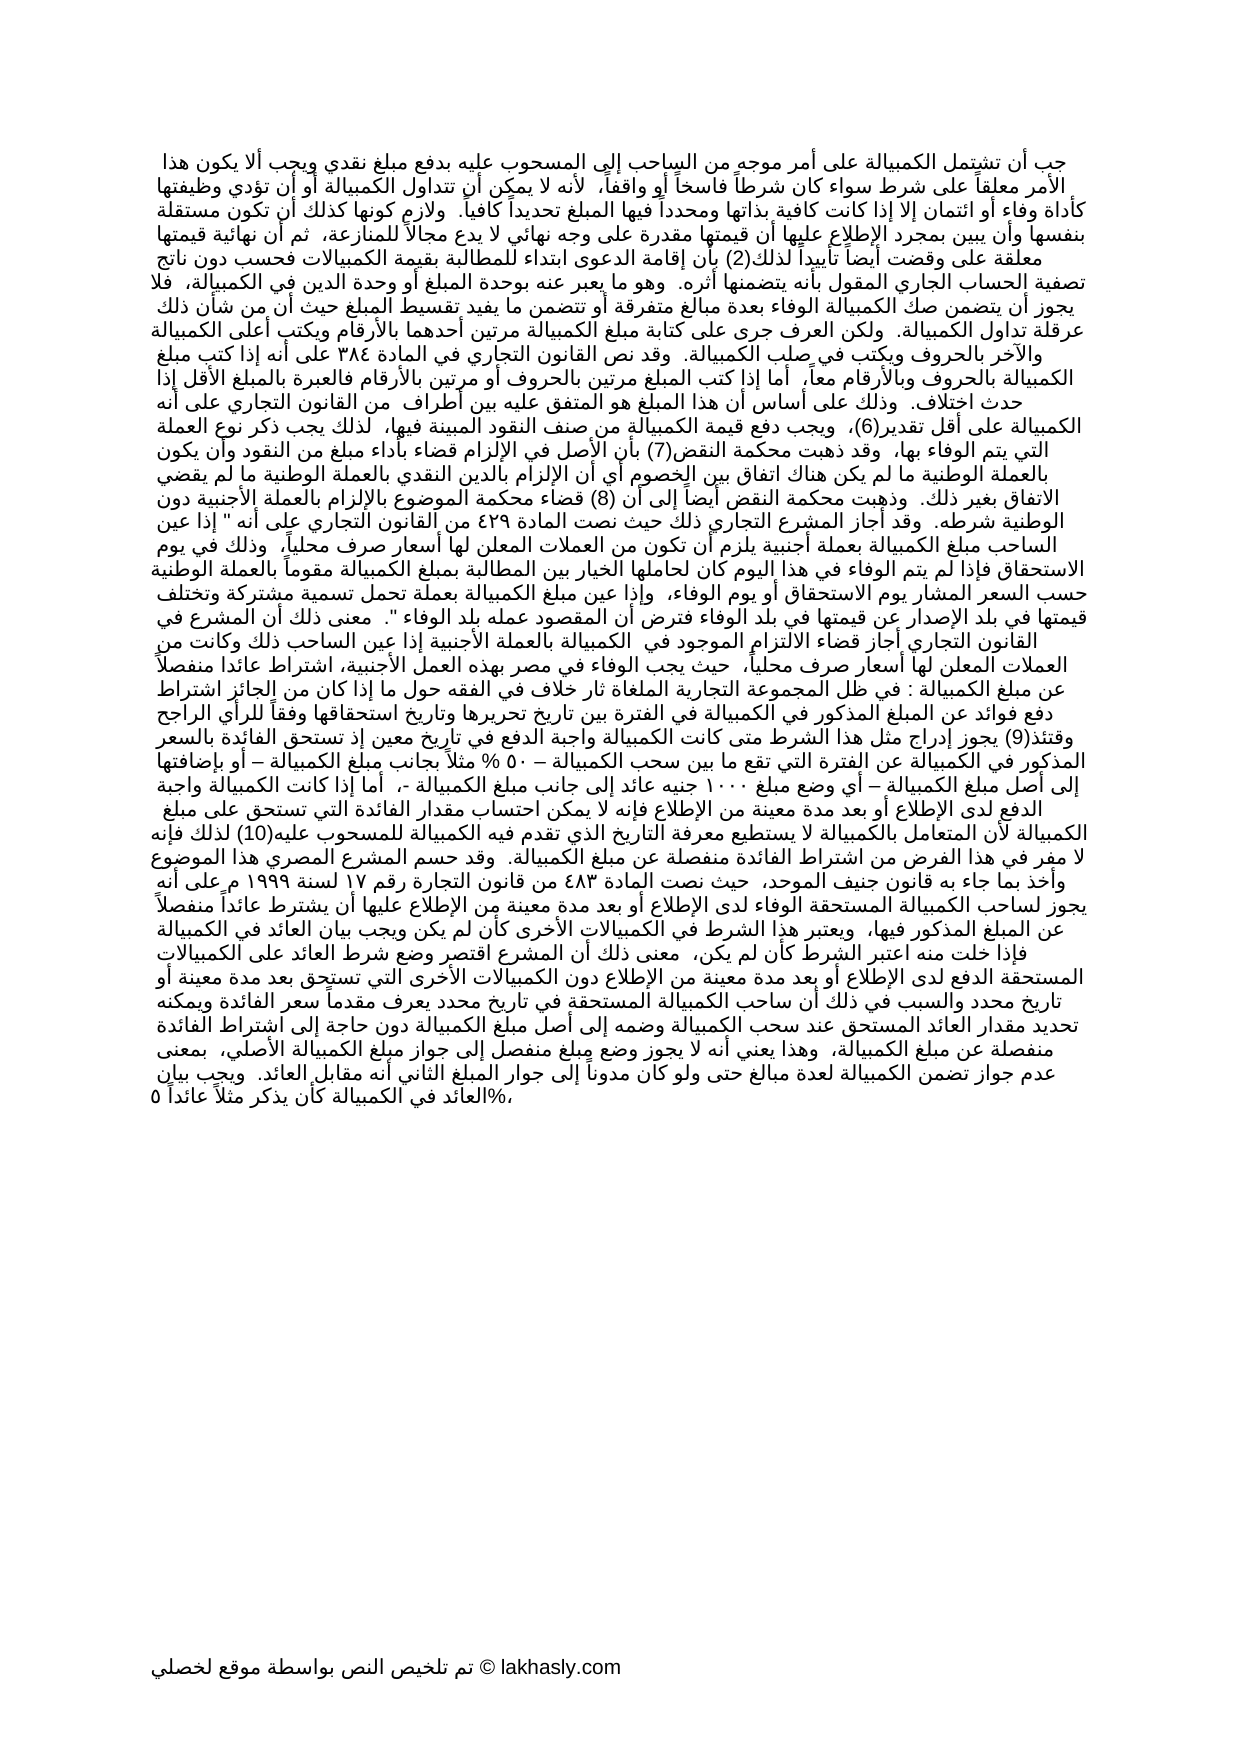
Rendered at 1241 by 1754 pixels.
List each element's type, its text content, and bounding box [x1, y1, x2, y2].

text جب أن تشتمل الكمبيالة على أمر موجه من الساحب إلى المسحوب عليه بدفع مبلغ نقدي ويجب ألا يكون هذا الأمر معلقاً على شرط سواء كان شرطاً فاسخاً أو واقفاً، لأنه لا يمكن أن تتداول الكمبيالة أو أن تؤدي وظيفتها كأداة وفاء أو ائتمان إلا إذا كانت كافية بذاتها ومحدداً فيها المبلغ تحديداً كافياً. ولازم كونها كذلك أن تكون مستقلة بنفسها وأن يبين بمجرد الإطلاع عليها أن قيمتها مقدرة على وجه نهائي لا يدع مجالاً للمنازعة، ثم أن نهائية قيمتها معلقة على وقضت أيضاً تأييداً لذلك(2) بأن إقامة الدعوى ابتداء للمطالبة بقيمة الكمبيالات فحسب دون ناتج تصفية الحساب الجاري المقول بأنه يتضمنها أثره. وهو ما يعبر عنه بوحدة المبلغ أو وحدة الدين في الكمبيالة، فلا يجوز أن يتضمن صك الكمبيالة الوفاء بعدة مبالغ متفرقة أو تتضمن ما يفيد تقسيط المبلغ حيث أن من شأن ذلك عرقلة تداول الكمبيالة. ولكن العرف جرى على كتابة مبلغ الكمبيالة مرتين أحدهما بالأرقام ويكتب أعلى الكمبيالة والآخر بالحروف ويكتب في صلب الكمبيالة. وقد نص القانون التجاري في المادة ٣٨٤ على أنه إذا كتب مبلغ الكمبيالة بالحروف وبالأرقام معاً، أما إذا كتب المبلغ مرتين بالحروف أو مرتين بالأرقام فالعبرة بالمبلغ الأقل إذا حدث اختلاف. وذلك على أساس أن هذا المبلغ هو المتفق عليه بين أطراف من القانون التجاري على أنه الكمبيالة على أقل تقدير(6)، ويجب دفع قيمة الكمبيالة من صنف النقود المبينة فيها، لذلك يجب ذكر نوع العملة التي يتم الوفاء بها، وقد ذهبت محكمة النقض(7) بأن الأصل في الإلزام قضاء بأداء مبلغ من النقود وأن يكون بالعملة الوطنية ما لم يكن هناك اتفاق بين الخصوم أي أن الإلزام بالدين النقدي بالعملة الوطنية ما لم يقضي الاتفاق بغير ذلك. وذهبت محكمة النقض أيضاً إلى أن (8) قضاء محكمة الموضوع بالإلزام بالعملة الأجنبية دون الوطنية شرطه. وقد أجاز المشرع التجاري ذلك حيث نصت المادة ٤٢٩ من القانون التجاري على أنه " إذا عين الساحب مبلغ الكمبيالة بعملة أجنبية يلزم أن تكون من العملات المعلن لها أسعار صرف محلياً، وذلك في يوم الاستحقاق فإذا لم يتم الوفاء في هذا اليوم كان لحاملها الخيار بين المطالبة بمبلغ الكمبيالة مقوماً بالعملة الوطنية حسب السعر المشار يوم الاستحقاق أو يوم الوفاء، وإذا عين مبلغ الكمبيالة بعملة تحمل تسمية مشتركة وتختلف قيمتها في بلد الإصدار عن قيمتها في بلد الوفاء فترض أن المقصود عمله بلد الوفاء ". معنى ذلك أن المشرع في القانون التجاري أجاز قضاء الالتزام الموجود في الكمبيالة بالعملة الأجنبية إذا عين الساحب ذلك وكانت من العملات المعلن لها أسعار صرف محلياً، حيث يجب الوفاء في مصر بهذه العمل الأجنبية، اشتراط عائدا منفصلاً عن مبلغ الكمبيالة : في ظل المجموعة التجارية الملغاة ثار خلاف في الفقه حول ما إذا كان من الجائز اشتراط دفع فوائد عن المبلغ المذكور في الكمبيالة في الفترة بين تاريخ تحريرها وتاريخ استحقاقها وفقاً للرأي الراجح وقتئذ(9) يجوز إدراج مثل هذا الشرط متى كانت الكمبيالة واجبة الدفع في تاريخ معين إذ تستحق الفائدة بالسعر المذكور في الكمبيالة عن الفترة التي تقع ما بين سحب الكمبيالة – ٥٠ % مثلاً بجانب مبلغ الكمبيالة – أو بإضافتها إلى أصل مبلغ الكمبيالة – أي وضع مبلغ ١٠٠٠ جنيه عائد إلى جانب مبلغ الكمبيالة -، أما إذا كانت الكمبيالة واجبة الدفع لدى الإطلاع أو بعد مدة معينة من الإطلاع فإنه لا يمكن احتساب مقدار الفائدة التي تستحق على مبلغ الكمبيالة لأن المتعامل بالكمبيالة لا يستطيع معرفة التاريخ الذي تقدم فيه الكمبيالة للمسحوب عليه(10) لذلك فإنه لا مفر في هذا الفرض من اشتراط الفائدة منفصلة عن مبلغ الكمبيالة. وقد حسم المشرع المصري هذا الموضوع وأخذ بما جاء به قانون جنيف الموحد، حيث نصت المادة ٤٨٣ من قانون التجارة رقم ١٧ لسنة ١٩٩٩ م على أنه يجوز لساحب الكمبيالة المستحقة الوفاء لدى الإطلاع أو بعد مدة معينة من الإطلاع عليها أن يشترط عائداً منفصلاً عن المبلغ المذكور فيها، ويعتبر هذا الشرط في الكمبيالات الأخرى كأن لم يكن ويجب بيان العائد في الكمبيالة فإذا خلت منه اعتبر الشرط كأن لم يكن، معنى ذلك أن المشرع اقتصر وضع شرط العائد على الكمبيالات المستحقة الدفع لدى الإطلاع أو بعد مدة معينة من الإطلاع دون الكمبيالات الأخرى التي تستحق بعد مدة معينة أو تاريخ محدد والسبب في ذلك أن ساحب الكمبيالة المستحقة في تاريخ محدد يعرف مقدماً سعر الفائدة ويمكنه تحديد مقدار العائد المستحق عند سحب الكمبيالة وضمه إلى أصل مبلغ الكمبيالة دون حاجة إلى اشتراط الفائدة منفصلة عن مبلغ الكمبيالة، وهذا يعني أنه لا يجوز وضع مبلغ منفصل إلى جواز مبلغ الكمبيالة الأصلي، بمعنى عدم جواز تضمن الكمبيالة لعدة مبالغ حتى ولو كان مدوناً إلى جوار المبلغ الثاني أنه مقابل العائد. ويجب بيان العائد في الكمبيالة كأن يذكر مثلاً عائداً ٥%، [150, 150, 1090, 1108]
